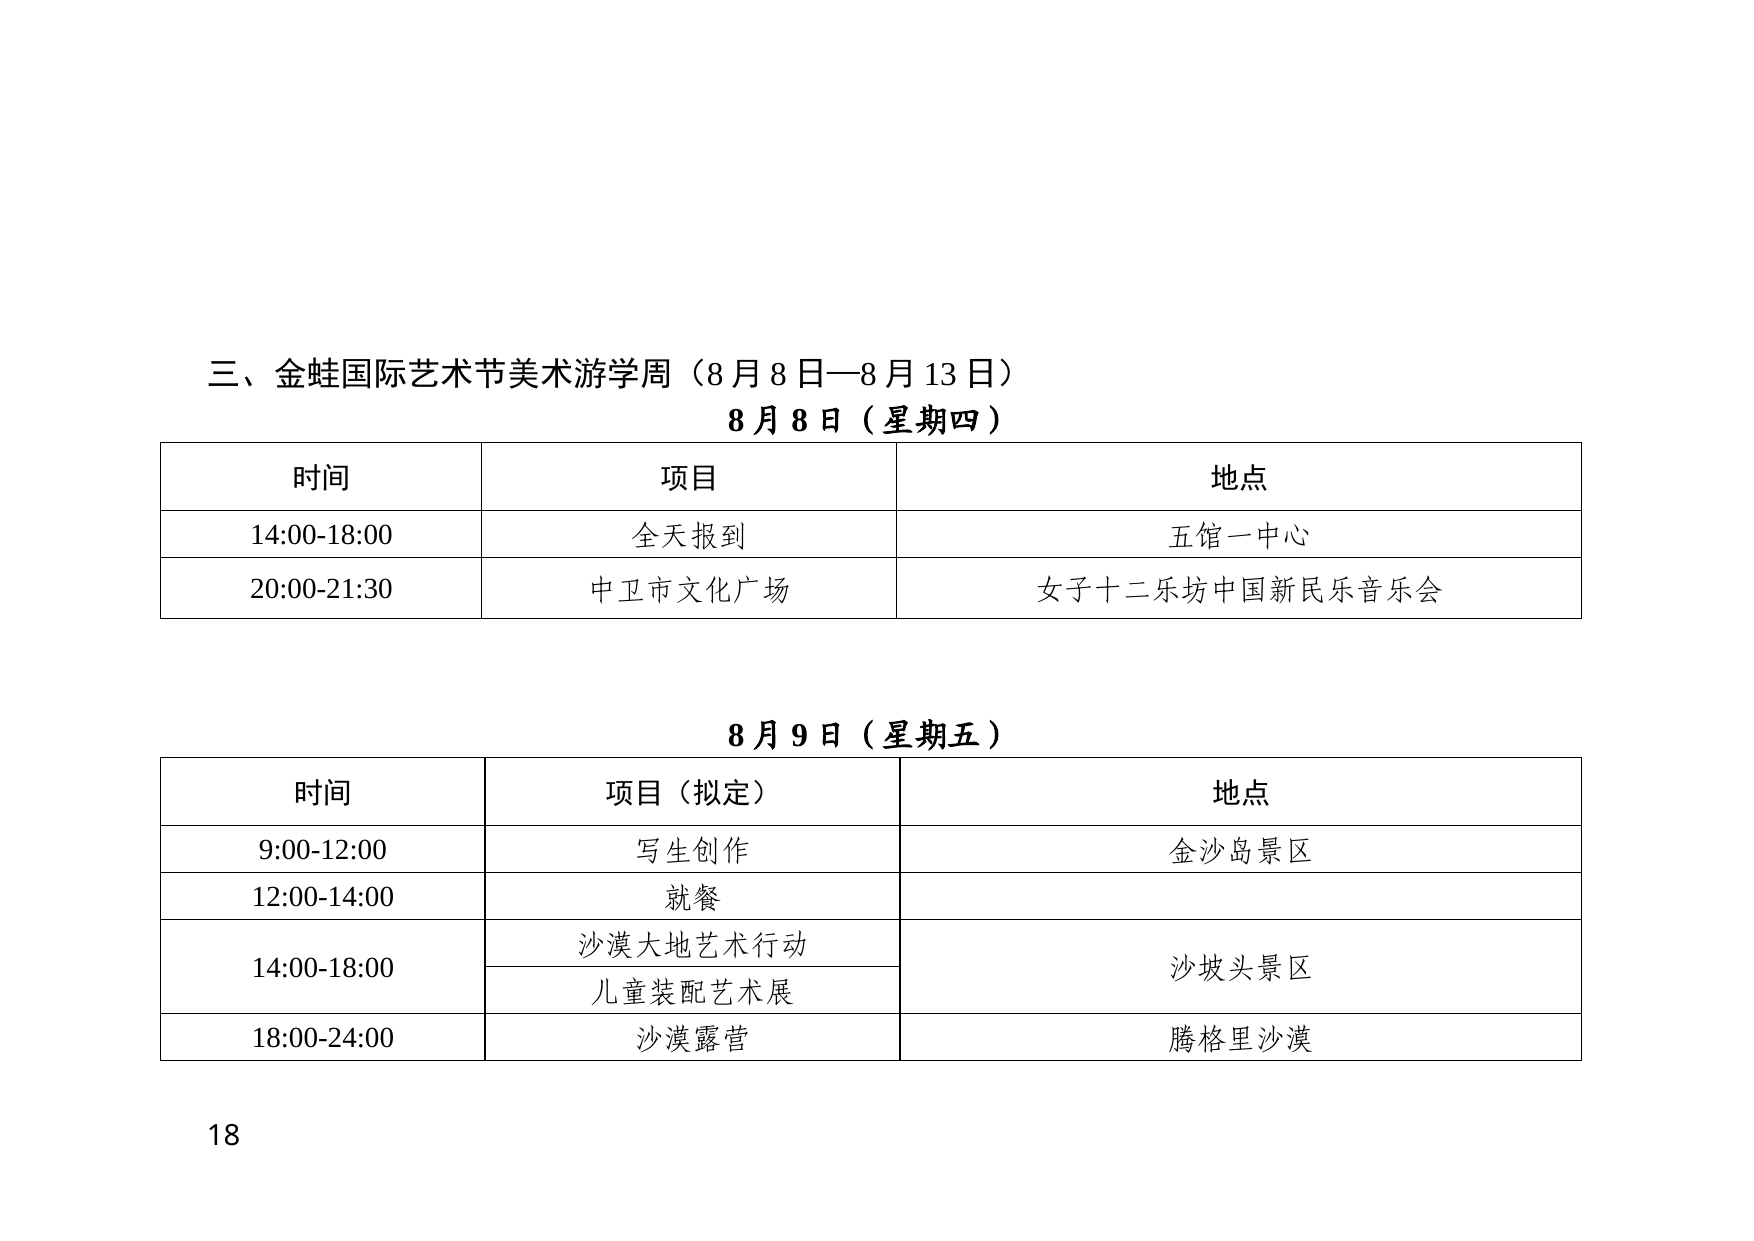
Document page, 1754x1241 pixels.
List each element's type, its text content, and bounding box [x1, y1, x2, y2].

table_cell 18:00-24:00 [161, 1014, 484, 1060]
table_cell [901, 873, 1581, 919]
table_cell 中卫市文化广场 [482, 558, 896, 617]
table_header 项目 [482, 443, 896, 510]
table_cell 金沙岛景区 [901, 826, 1581, 872]
table_cell 20:00-21:30 [161, 558, 481, 617]
table_cell 女子十二乐坊中国新民乐音乐会 [897, 558, 1581, 617]
list 三、金蛙国际艺术节美术游学周（8月8日—8月13日） [207, 350, 1535, 396]
table_cell 就餐 [486, 873, 899, 919]
table_cell 14:00-18:00 [161, 920, 484, 1013]
table_cell 沙漠大地艺术行动 [486, 920, 899, 966]
table_cell 14:00-18:00 [161, 511, 481, 557]
table_header 地点 [901, 758, 1581, 825]
table_cell 写生创作 [486, 826, 899, 872]
table_header 项目（拟定） [486, 758, 899, 825]
table_cell 五馆一中心 [897, 511, 1581, 557]
table_header 时间 [161, 443, 481, 510]
table_cell 全天报到 [482, 511, 896, 557]
list 8月9日（星期五） [207, 711, 1535, 757]
table_cell 腾格里沙漠 [901, 1014, 1581, 1060]
table_cell 儿童装配艺术展 [486, 967, 899, 1013]
list 8月8日（星期四） [207, 396, 1535, 442]
table_header 地点 [897, 443, 1581, 510]
table_cell 沙坡头景区 [901, 920, 1581, 1013]
table_header 时间 [161, 758, 484, 825]
table_cell 12:00-14:00 [161, 873, 484, 919]
table_cell 9:00-12:00 [161, 826, 484, 872]
table_cell 沙漠露营 [486, 1014, 899, 1060]
